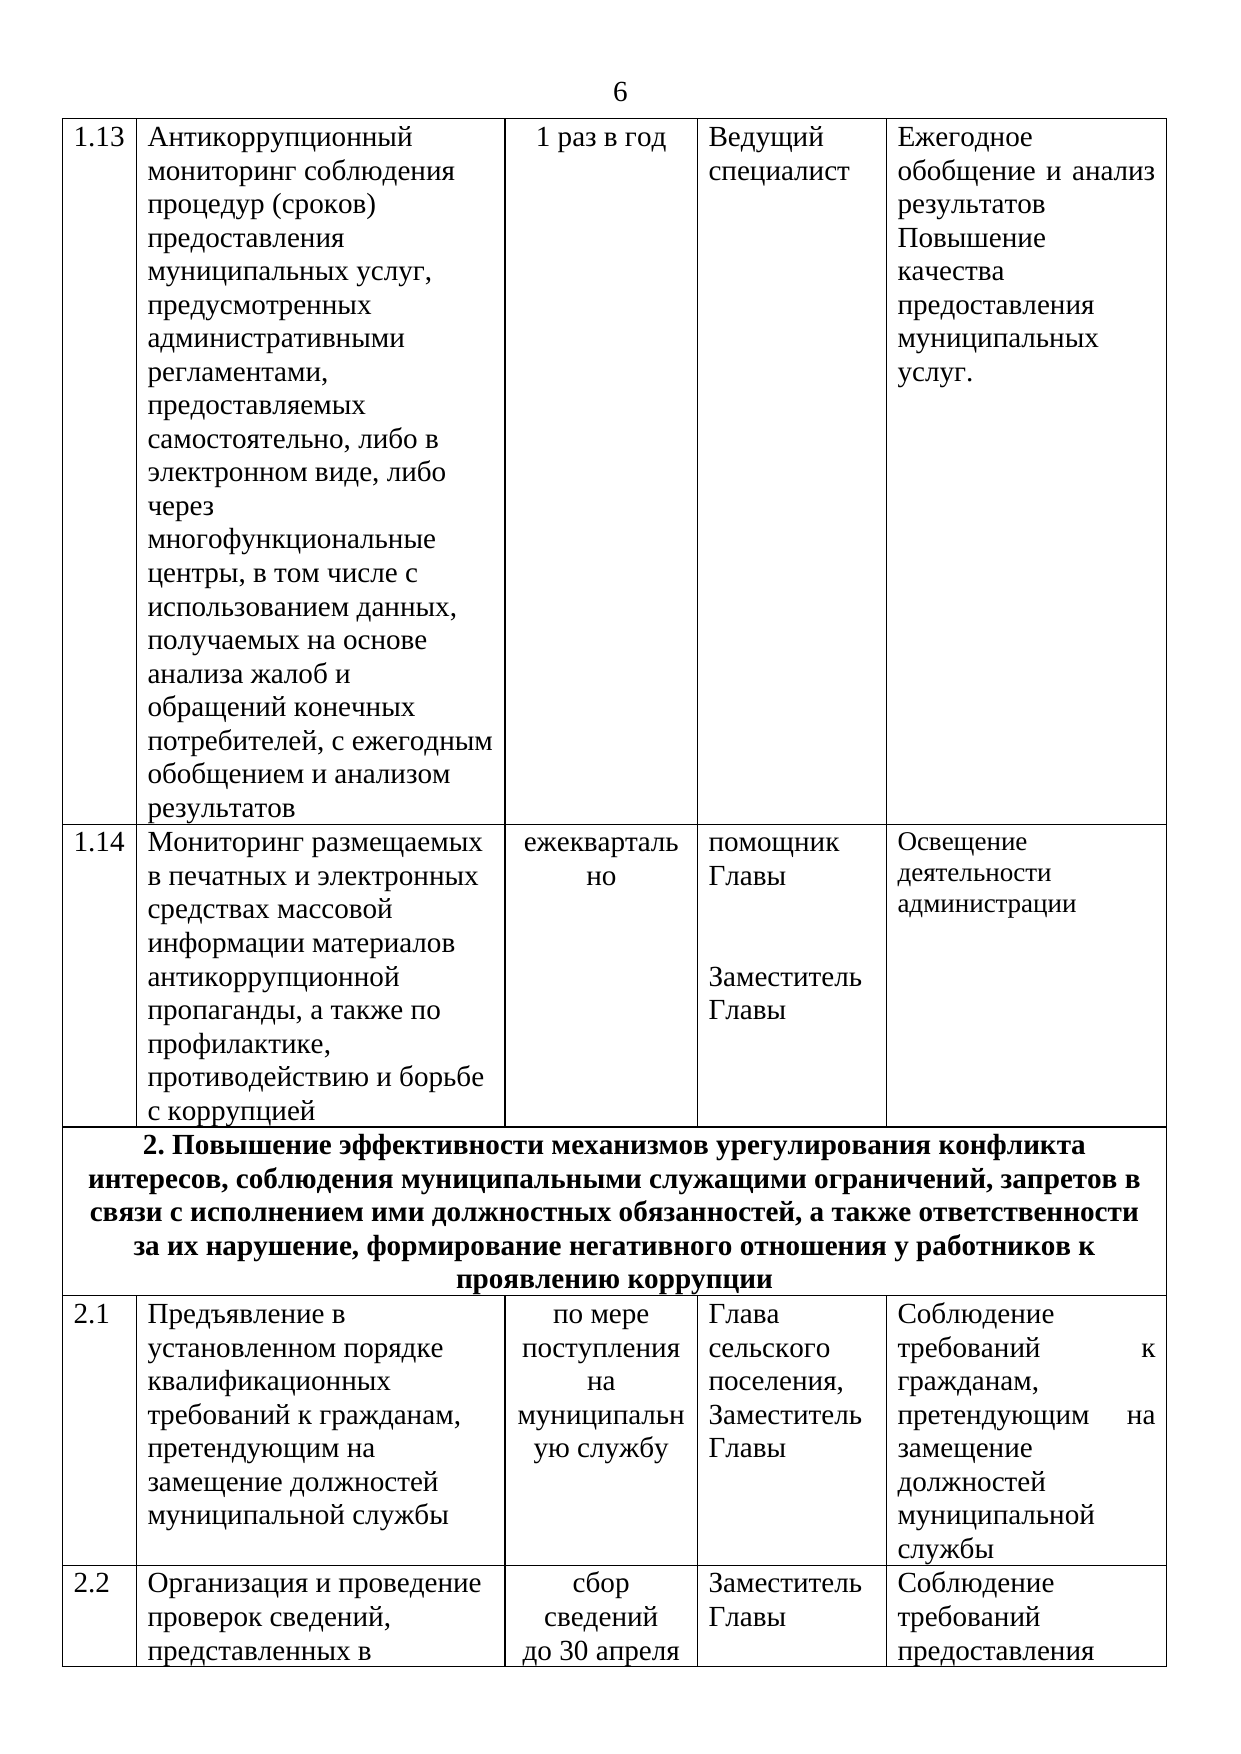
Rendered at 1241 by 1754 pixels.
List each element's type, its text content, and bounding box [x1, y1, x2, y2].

table_cell Предъявление в установленном порядке квалификационных требований к гражданам, претендующим на замещение должностей муниципальной службы [137, 1296, 504, 1564]
table_cell ежеквартально [506, 825, 697, 1126]
table_cell по мере поступления на муниципальную службу [506, 1296, 697, 1564]
table_cell Освещение деятельности администрации [887, 825, 1166, 1126]
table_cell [137, 1566, 504, 1666]
table_cell 2.2 [63, 1566, 136, 1666]
table_cell помощник Главы Заместитель Главы [698, 825, 886, 1126]
table_cell Глава сельского поселения, Заместитель Главы [698, 1296, 886, 1564]
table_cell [887, 1566, 1166, 1666]
table_cell Мониторинг размещаемых в печатных и электронных средствах массовой информации материалов антикоррупционной пропаганды, а также по профилактике, противодействию и борьбе с коррупцией [137, 825, 504, 1126]
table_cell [506, 1566, 697, 1666]
table_cell Заместитель Главы [698, 1566, 886, 1666]
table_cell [887, 119, 1166, 823]
table_cell Антикоррупционный мониторинг соблюдения процедур (сроков) предоставления муниципальных услуг, предусмотренных административными регламентами, предоставляемых самостоятельно, либо в электронном виде, либо через многофункциональные центры, в том числе с использованием данных, получаемых на основе анализа жалоб и обращений конечных потребителей, с ежегодным обобщением и анализом результатов [137, 119, 504, 823]
table_cell 1.14 [63, 825, 136, 1126]
table_cell 2.1 [63, 1296, 136, 1564]
table_cell Соблюдение требований к гражданам, претендующим на замещение должностей муниципальной службы [887, 1296, 1166, 1564]
table_cell 1.13 [63, 119, 136, 823]
table_cell 1 раз в год [506, 119, 697, 823]
table_cell 2. Повышение эффективности механизмов урегулирования конфликта интересов, соблюдения муниципальными служащими ограничений, запретов в связи с исполнением ими должностных обязанностей, а также ответственности за их нарушение, формирование негативного отношения у работников к проявлению коррупции [63, 1128, 1166, 1295]
table_cell Ведущий специалист [698, 119, 886, 823]
